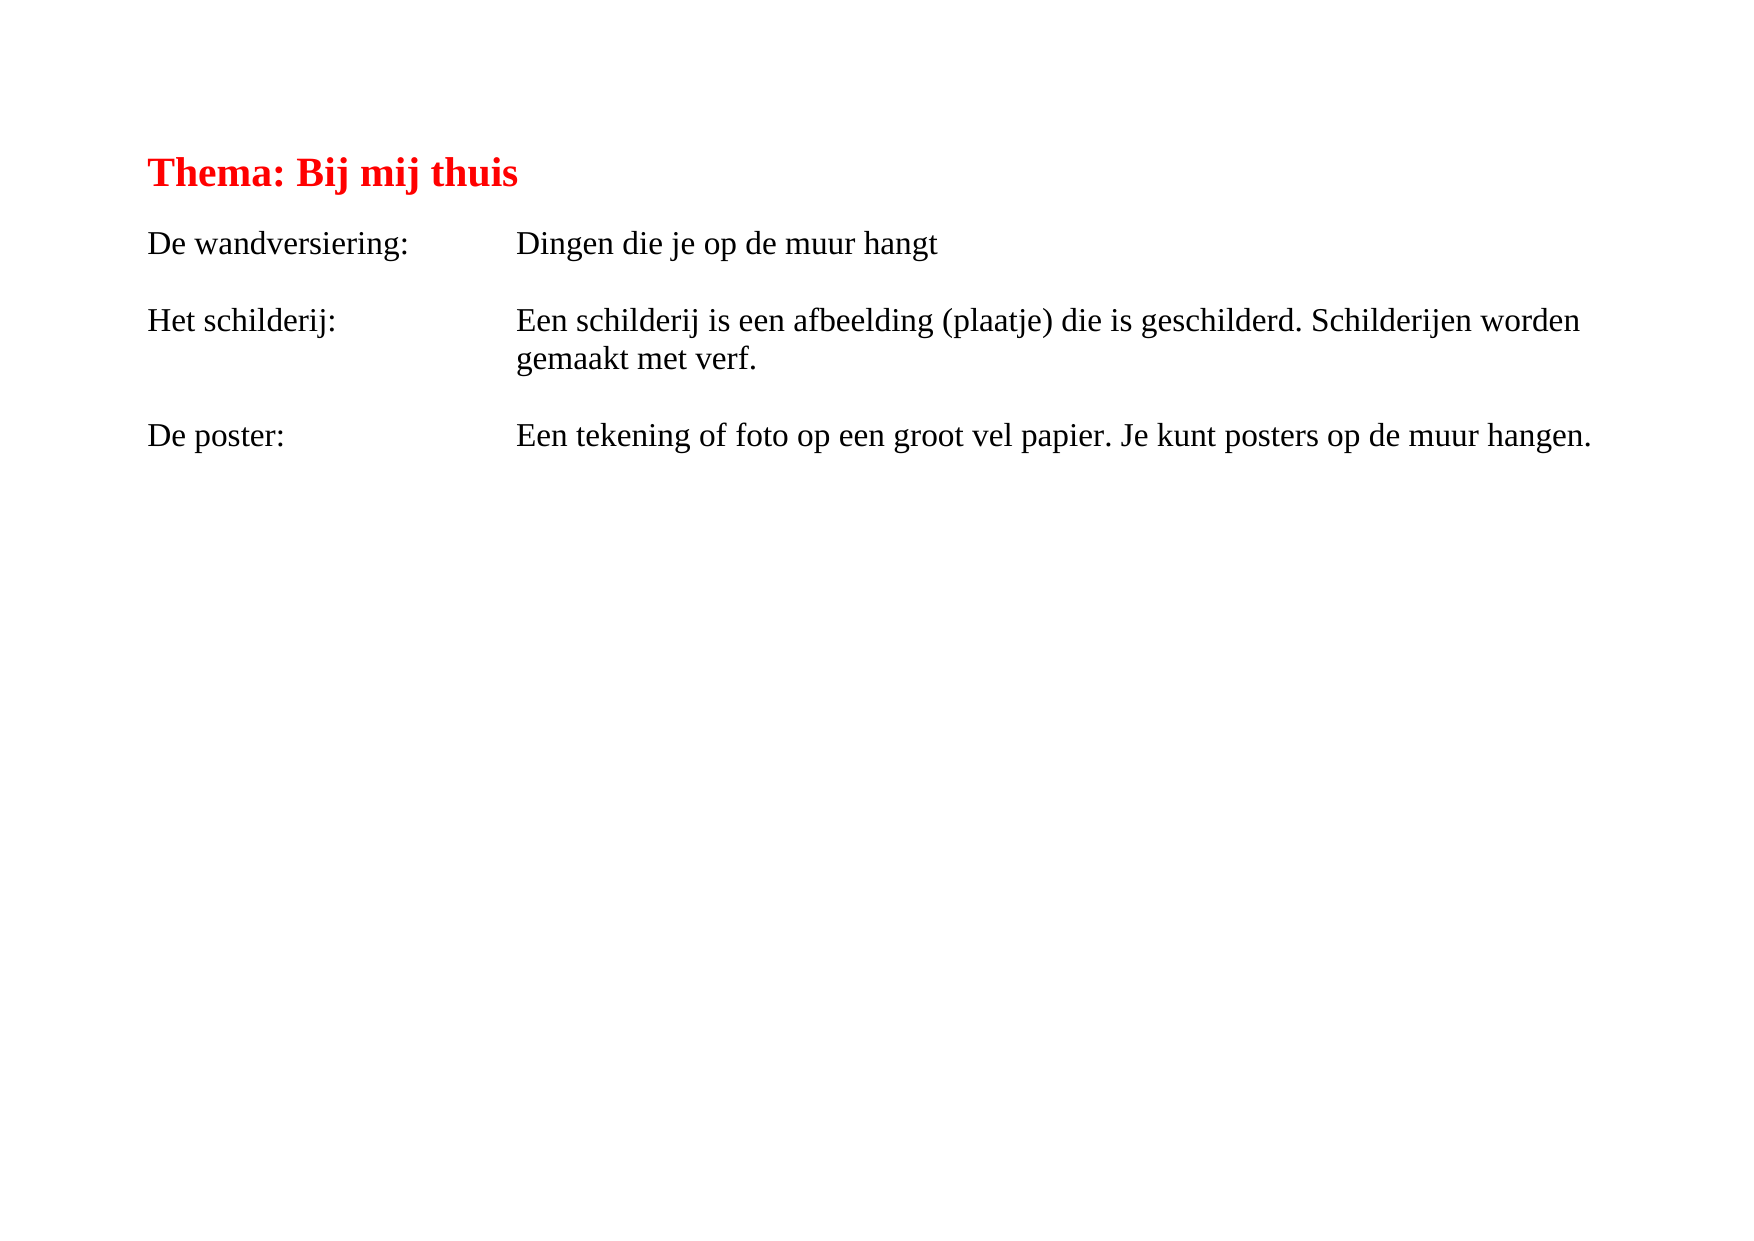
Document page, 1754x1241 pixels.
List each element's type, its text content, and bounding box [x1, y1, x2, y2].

text Het schilderij: Een schilderij is een afbeelding (plaatje) die is geschilderd. Schilderijen worden gemaakt met verf. [147, 300, 1607, 377]
text De wandversiering: Dingen die je op de muur hangt [147, 224, 1607, 262]
text Thema: Bij mij thuis [147, 147, 1607, 195]
text De poster: Een tekening of foto op een groot vel papier. Je kunt posters op de muur hangen. [147, 415, 1607, 454]
